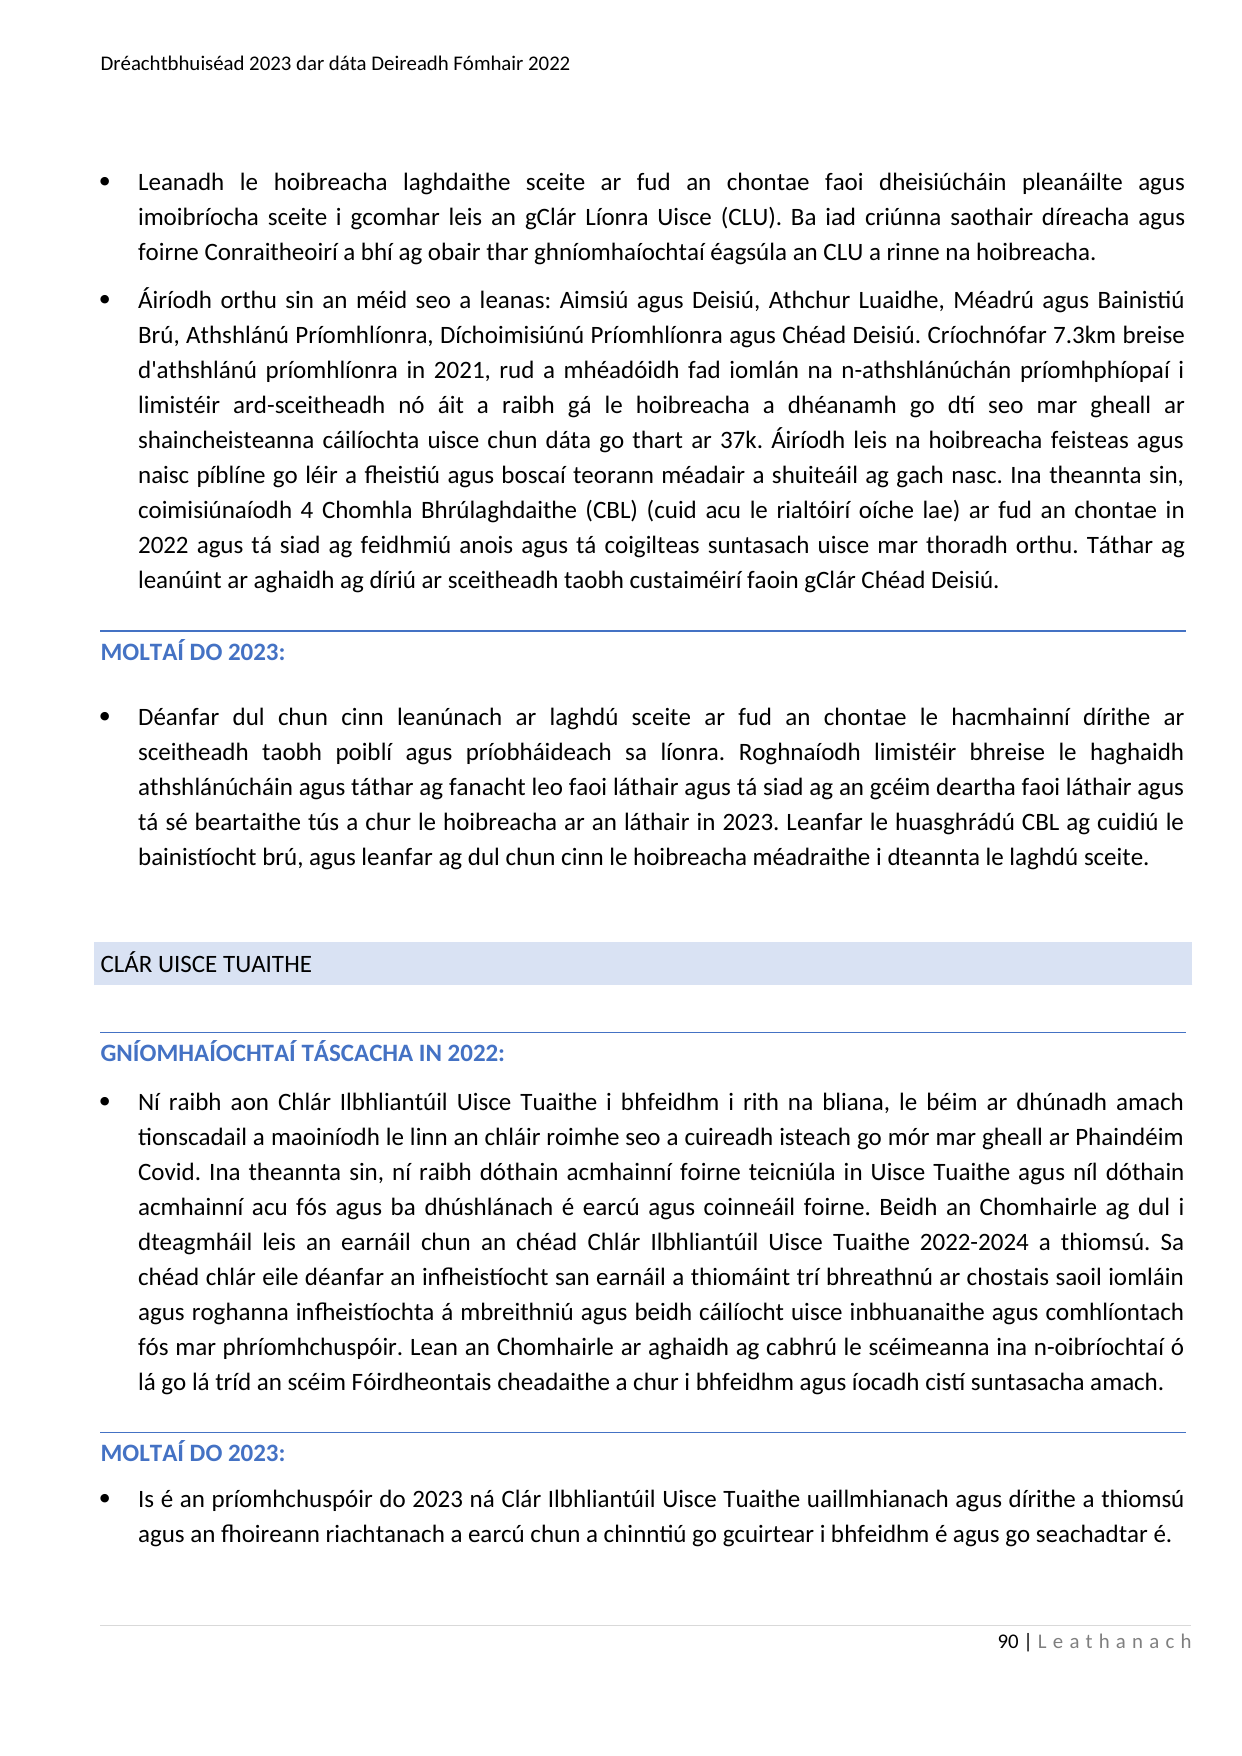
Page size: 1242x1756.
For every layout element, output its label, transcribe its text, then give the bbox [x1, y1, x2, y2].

list Áiríodh orthu sin an méid seo a leanas: Aimsiú agus Deisiú, Athchur Luaidhe, Méadrú agus Bainistiú Brú, Athshlánú Príomhlíonra, Díchoimisiúnú Príomhlíonra agus Chéad Deisiú. Críochnófar 7.3km breise d'athshlánú príomhlíonra in 2021, rud a mhéadóidh fad iomlán na n-athshlánúchán príomhphíopaí i limistéir ard-sceitheadh nó áit a raibh gá le hoibreacha a dhéanamh go dtí seo mar gheall ar shaincheisteanna cáilíochta uisce chun dáta go thart ar 37k. Áiríodh leis na hoibreacha feisteas agus naisc píblíne go léir a fheistiú agus boscaí teorann méadair a shuiteáil ag gach nasc. Ina theannta sin, coimisiúnaíodh 4 Chomhla Bhrúlaghdaithe (CBL) (cuid acu le rialtóirí oíche lae) ar fud an chontae in 2022 agus tá siad ag feidhmiú anois agus tá coigilteas suntasach uisce mar thoradh orthu. Táthar ag leanúint ar aghaidh ag díriú ar sceitheadh taobh custaiméirí faoin gClár Chéad Deisiú. [100, 284, 1186, 594]
subtitle Moltaí do 2023: [100, 632, 1186, 667]
subtitle Clár Uisce Tuaithe [100, 949, 1186, 979]
list Ní raibh aon Chlár Ilbhliantúil Uisce Tuaithe i bhfeidhm i rith na bliana, le béim ar dhúnadh amach tionscadail a maoiníodh le linn an chláir roimhe seo a cuireadh isteach go mór mar gheall ar Phaindéim Covid. Ina theannta sin, ní raibh dóthain acmhainní foirne teicniúla in Uisce Tuaithe agus níl dóthain acmhainní acu fós agus ba dhúshlánach é earcú agus coinneáil foirne. Beidh an Chomhairle ag dul i dteagmháil leis an earnáil chun an chéad Chlár Ilbhliantúil Uisce Tuaithe 2022-2024 a thiomsú. Sa chéad chlár eile déanfar an infheistíocht san earnáil a thiomáint trí bhreathnú ar chostais saoil iomláin agus roghanna infheistíochta á mbreithniú agus beidh cáilíocht uisce inbhuanaithe agus comhlíontach fós mar phríomhchuspóir. Lean an Chomhairle ar aghaidh ag cabhrú le scéimeanna ina n-oibríochtaí ó lá go lá tríd an scéim Fóirdheontais cheadaithe a chur i bhfeidhm agus íocadh cistí suntasacha amach. [100, 1086, 1186, 1396]
subtitle Moltaí do 2023: [100, 1433, 1186, 1468]
list Déanfar dul chun cinn leanúnach ar laghdú sceite ar fud an chontae le hacmhainní dírithe ar sceitheadh taobh poiblí agus príobháideach sa líonra. Roghnaíodh limistéir bhreise le haghaidh athshlánúcháin agus táthar ag fanacht leo faoi láthair agus tá siad ag an gcéim deartha faoi láthair agus tá sé beartaithe tús a chur le hoibreacha ar an láthair in 2023. Leanfar le huasghrádú CBL ag cuidiú le bainistíocht brú, agus leanfar ag dul chun cinn le hoibreacha méadraithe i dteannta le laghdú sceite. [100, 701, 1186, 871]
subtitle Gníomhaíochtaí Táscacha in 2022: [100, 1033, 1186, 1068]
list Is é an príomhchuspóir do 2023 ná Clár Ilbhliantúil Uisce Tuaithe uaillmhianach agus dírithe a thiomsú agus an fhoireann riachtanach a earcú chun a chinntiú go gcuirtear i bhfeidhm é agus go seachadtar é. [100, 1483, 1186, 1549]
list Leanadh le hoibreacha laghdaithe sceite ar fud an chontae faoi dheisiúcháin pleanáilte agus imoibríocha sceite i gcomhar leis an gClár Líonra Uisce (CLU). Ba iad criúnna saothair díreacha agus foirne Conraitheoirí a bhí ag obair thar ghníomhaíochtaí éagsúla an CLU a rinne na hoibreacha. [100, 167, 1186, 267]
